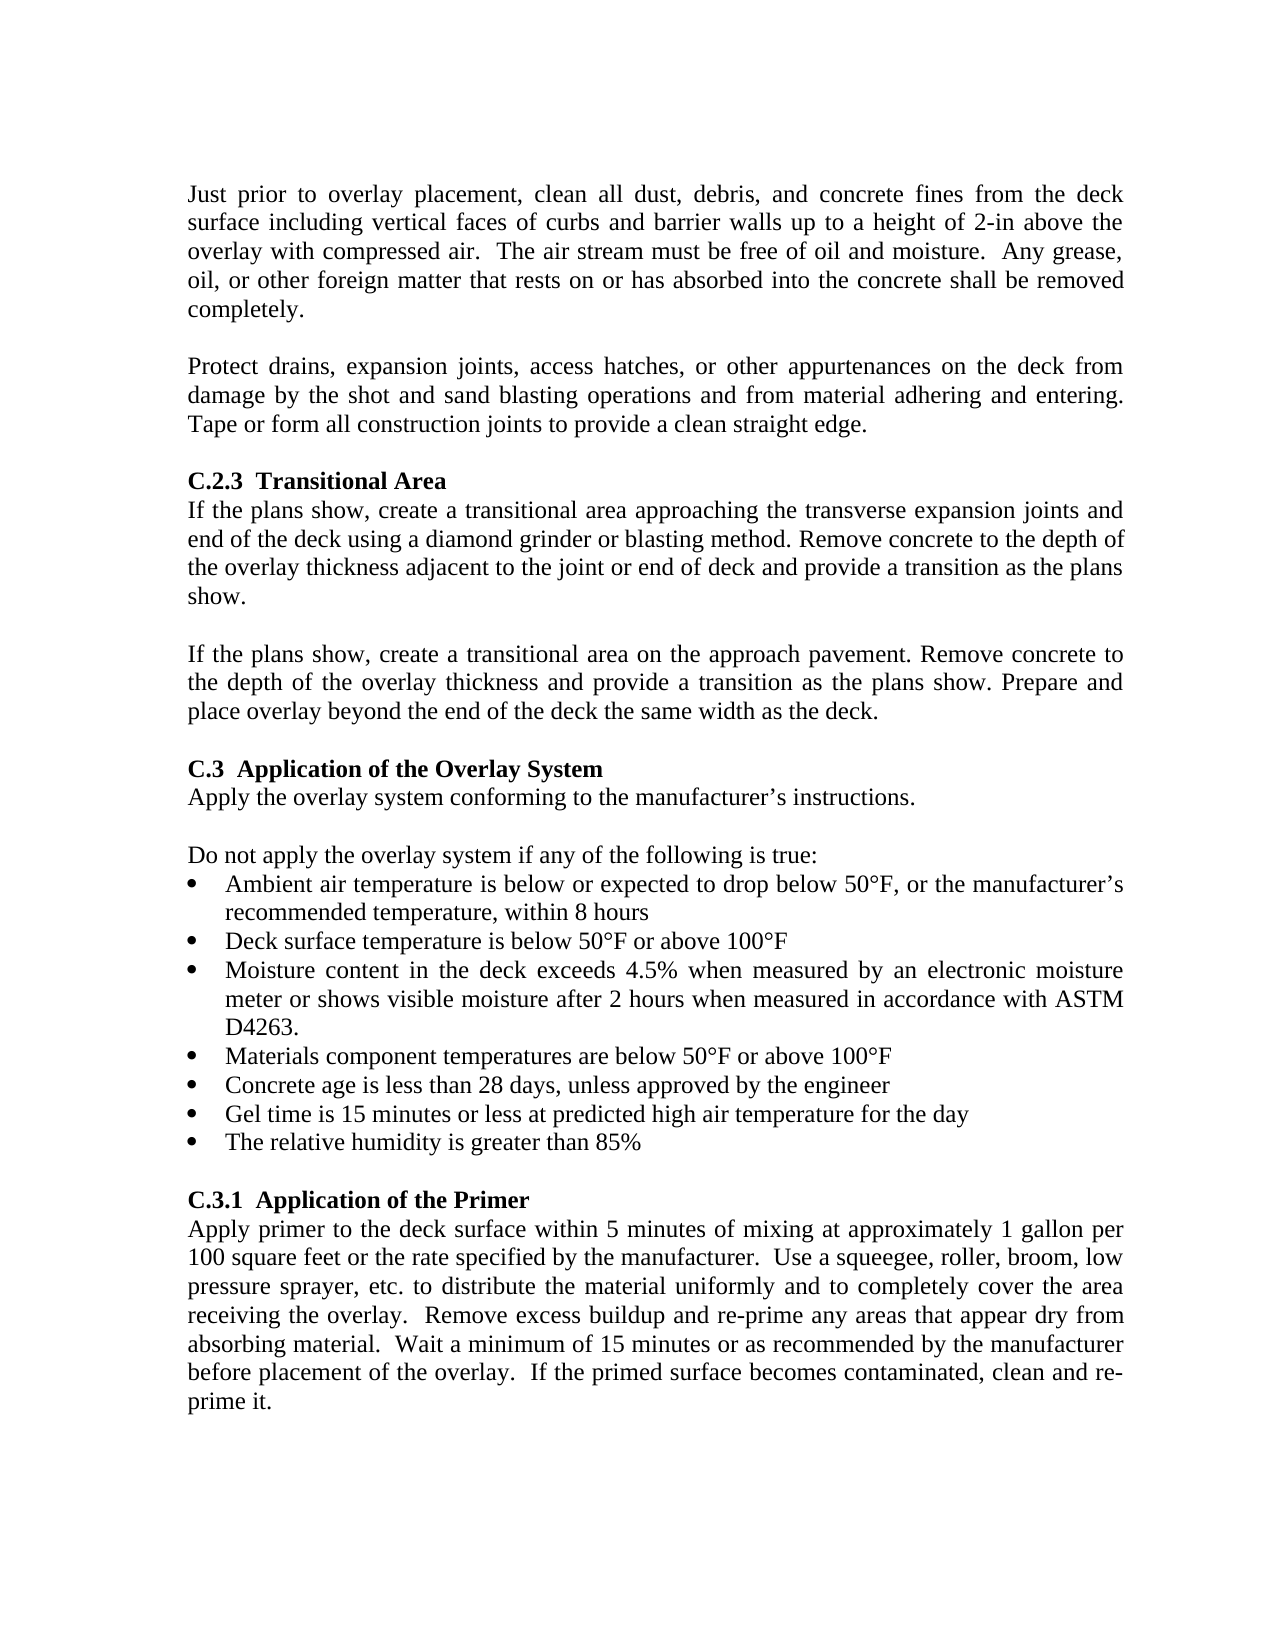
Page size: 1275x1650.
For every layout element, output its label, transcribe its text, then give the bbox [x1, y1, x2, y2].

list Ambient air temperature is below or expected to drop below 50°F, or the manufacturer’s recommended temperature, within 8 hours [187, 869, 1125, 926]
list The relative humidity is greater than 85% [187, 1127, 1125, 1156]
list Deck surface temperature is below 50°F or above 100°F [187, 926, 1125, 955]
list Materials component temperatures are below 50°F or above 100°F [187, 1041, 1125, 1070]
list Concrete age is less than 28 days, unless approved by the engineer [187, 1070, 1125, 1099]
list Gel time is 15 minutes or less at predicted high air temperature for the day [187, 1099, 1125, 1127]
text If the plans show, create a transitional area on the approach pavement. Remove concrete to the depth of the overlay thickness and provide a transition as the plans show. Prepare and place overlay beyond the end of the deck the same width as the deck. [187, 639, 1125, 725]
list Moisture content in the deck exceeds 4.5% when measured by an electronic moisture meter or shows visible moisture after 2 hours when measured in accordance with ASTM D4263. [187, 955, 1125, 1041]
text Apply the overlay system conforming to the manufacturer’s instructions. [187, 782, 1125, 811]
text C.3.1 Application of the Primer [187, 1185, 1125, 1214]
text Protect drains, expansion joints, access hatches, or other appurtenances on the deck from damage by the shot and sand blasting operations and from material adhering and entering. Tape or form all construction joints to provide a clean straight edge. [187, 351, 1125, 437]
text C.2.3 Transitional Area [187, 466, 1125, 495]
text If the plans show, create a transitional area approaching the transverse expansion joints and end of the deck using a diamond grinder or blasting method. Remove concrete to the depth of the overlay thickness adjacent to the joint or end of deck and provide a transition as the plans show. [187, 495, 1125, 610]
text Do not apply the overlay system if any of the following is true: [187, 840, 1125, 869]
text C.3 Application of the Overlay System [187, 754, 1125, 782]
text Just prior to overlay placement, clean all dust, debris, and concrete fines from the deck surface including vertical faces of curbs and barrier walls up to a height of 2-in above the overlay with compressed air. The air stream must be free of oil and moisture. Any grease, oil, or other foreign matter that rests on or has absorbed into the concrete shall be removed completely. [187, 179, 1125, 322]
text Apply primer to the deck surface within 5 minutes of mixing at approximately 1 gallon per 100 square feet or the rate specified by the manufacturer. Use a squeegee, roller, broom, low pressure sprayer, etc. to distribute the material uniformly and to completely cover the area receiving the overlay. Remove excess buildup and re-prime any areas that appear dry from absorbing material. Wait a minimum of 15 minutes or as recommended by the manufacturer before placement of the overlay. If the primed surface becomes contaminated, clean and re-prime it. [187, 1214, 1125, 1415]
